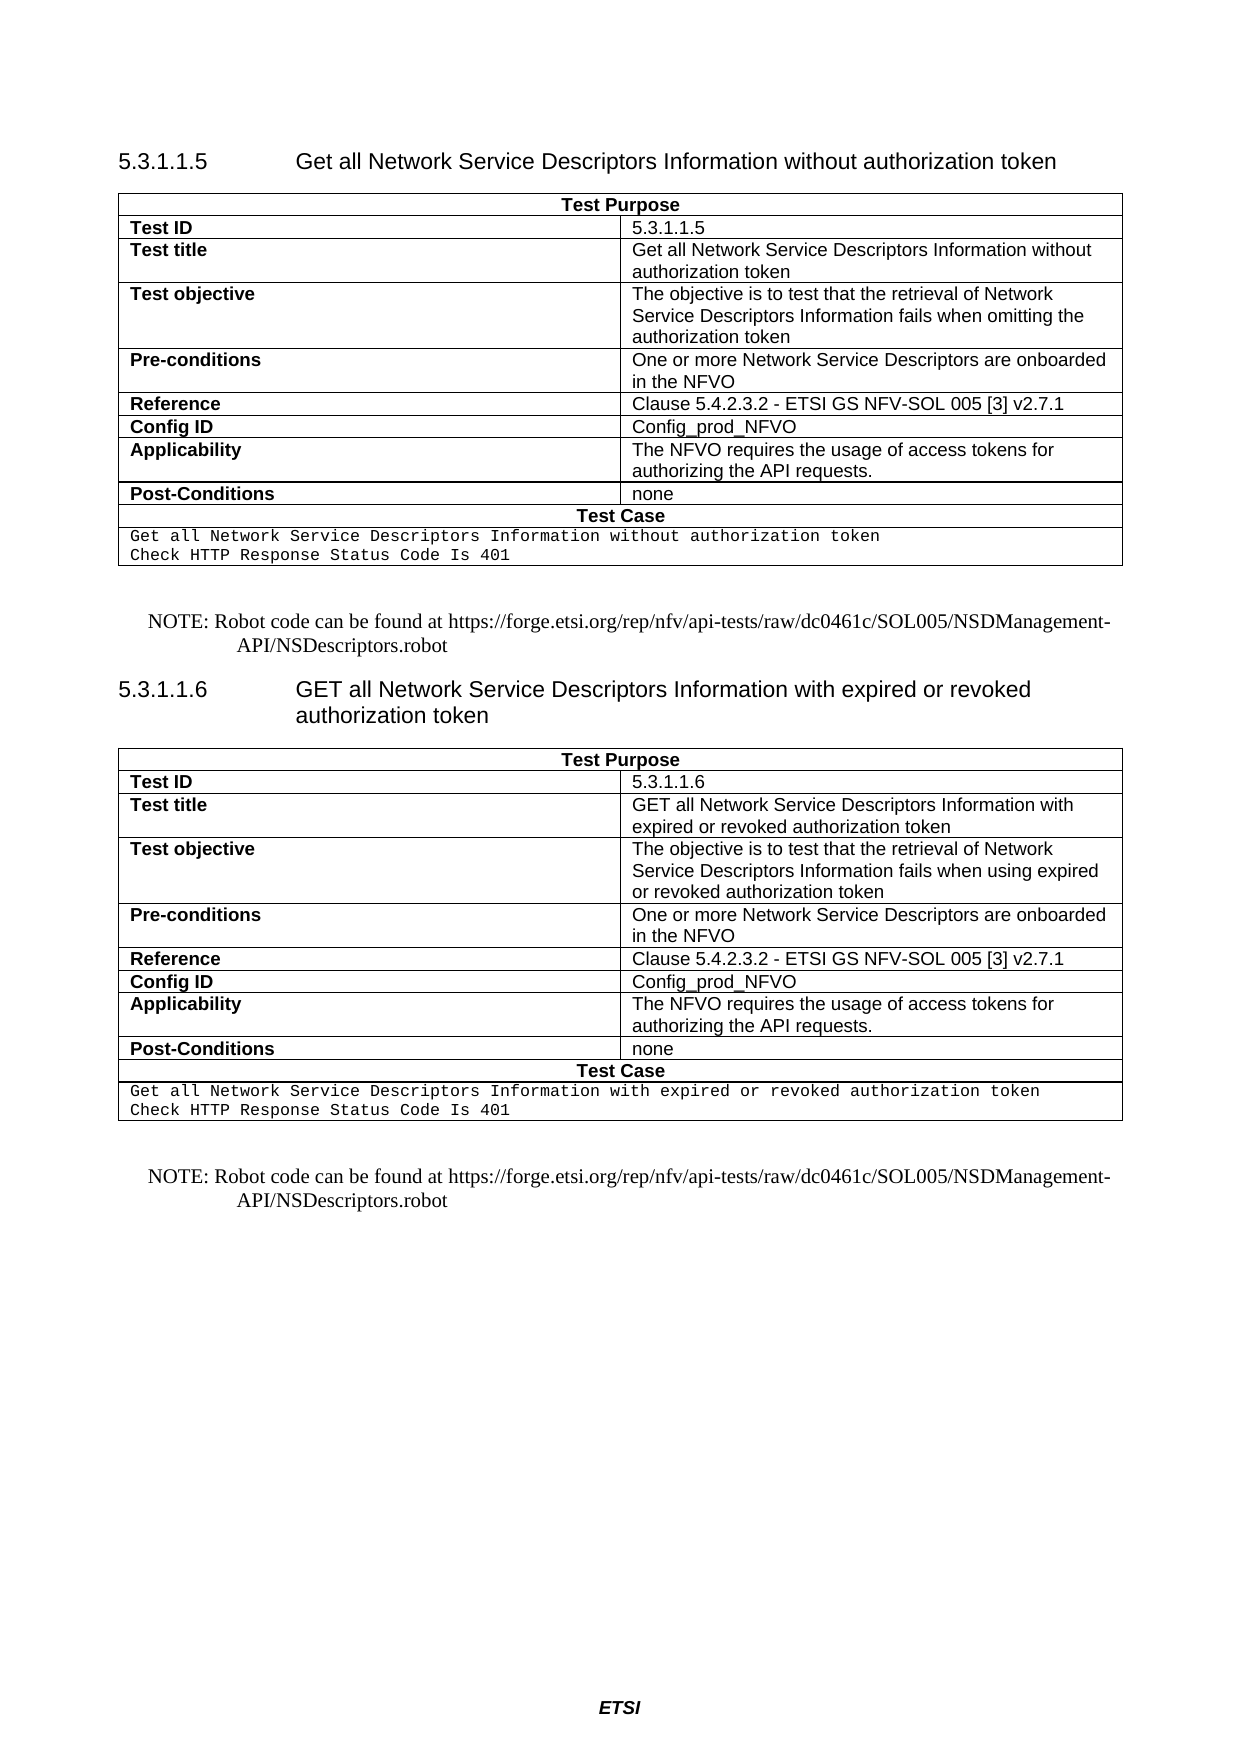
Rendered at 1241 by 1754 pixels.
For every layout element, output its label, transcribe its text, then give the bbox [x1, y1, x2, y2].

table_cell Pre-conditions [119, 904, 620, 947]
table_cell GET all Network Service Descriptors Information with expired or revoked authorization token [621, 794, 1122, 837]
table_cell Test Case [119, 505, 1122, 527]
table_cell 5.3.1.1.6 [621, 771, 1122, 793]
subtitle 5.3.1.1.5 Get all Network Service Descriptors Information without authorization token [118, 148, 1122, 174]
table_cell Applicability [119, 993, 620, 1036]
table_cell Clause 5.4.2.3.2 - ETSI GS NFV-SOL 005 [3] v2.7.1 [621, 393, 1122, 415]
table_cell The objective is to test that the retrieval of Network Service Descriptors Information fails when omitting the authorization token [621, 283, 1122, 348]
table_cell Get all Network Service Descriptors Information without authorization token [621, 239, 1122, 282]
table_cell Applicability [119, 438, 620, 481]
table_cell Reference [119, 393, 620, 415]
table_cell The objective is to test that the retrieval of Network Service Descriptors Information fails when using expired or revoked authorization token [621, 838, 1122, 903]
table_cell Post-Conditions [119, 1037, 620, 1059]
table_header Test Purpose [119, 194, 1122, 215]
table_cell Clause 5.4.2.3.2 - ETSI GS NFV-SOL 005 [3] v2.7.1 [621, 948, 1122, 969]
table_cell Config_prod_NFVO [621, 971, 1122, 992]
table_cell Test title [119, 239, 620, 282]
table_cell One or more Network Service Descriptors are onboarded in the NFVO [621, 904, 1122, 947]
table_cell Test ID [119, 771, 620, 793]
table_cell none [621, 483, 1122, 504]
table_cell Config ID [119, 971, 620, 992]
table_cell Test objective [119, 283, 620, 348]
table_cell Test objective [119, 838, 620, 903]
table_cell The NFVO requires the usage of access tokens for authorizing the API requests. [621, 438, 1122, 481]
text NOTE: Robot code can be found at https://forge.etsi.org/rep/nfv/api-tests/raw/dc0461c/SOL005/NSDManagement-API/NSDescriptors.robot [148, 1164, 1122, 1212]
table_cell The NFVO requires the usage of access tokens for authorizing the API requests. [621, 993, 1122, 1036]
table_cell Post-Conditions [119, 483, 620, 504]
table_cell 5.3.1.1.5 [621, 216, 1122, 238]
table_cell Reference [119, 948, 620, 969]
table_cell Pre-conditions [119, 349, 620, 392]
table_cell Test ID [119, 216, 620, 238]
table_cell One or more Network Service Descriptors are onboarded in the NFVO [621, 349, 1122, 392]
table_cell none [621, 1037, 1122, 1059]
table_cell Test title [119, 794, 620, 837]
table_cell Test Case [119, 1060, 1122, 1081]
table_cell Get all Network Service Descriptors Information without authorization token Check HTTP Response Status Code Is 401 [119, 528, 1122, 565]
table_cell Config_prod_NFVO [621, 416, 1122, 437]
text NOTE: Robot code can be found at https://forge.etsi.org/rep/nfv/api-tests/raw/dc0461c/SOL005/NSDManagement-API/NSDescriptors.robot [148, 609, 1122, 657]
table_header Test Purpose [119, 749, 1122, 770]
subtitle 5.3.1.1.6 GET all Network Service Descriptors Information with expired or revoked authorization token [118, 676, 1122, 729]
table_cell Config ID [119, 416, 620, 437]
table_cell Get all Network Service Descriptors Information with expired or revoked authorization token Check HTTP Response Status Code Is 401 [119, 1083, 1122, 1120]
